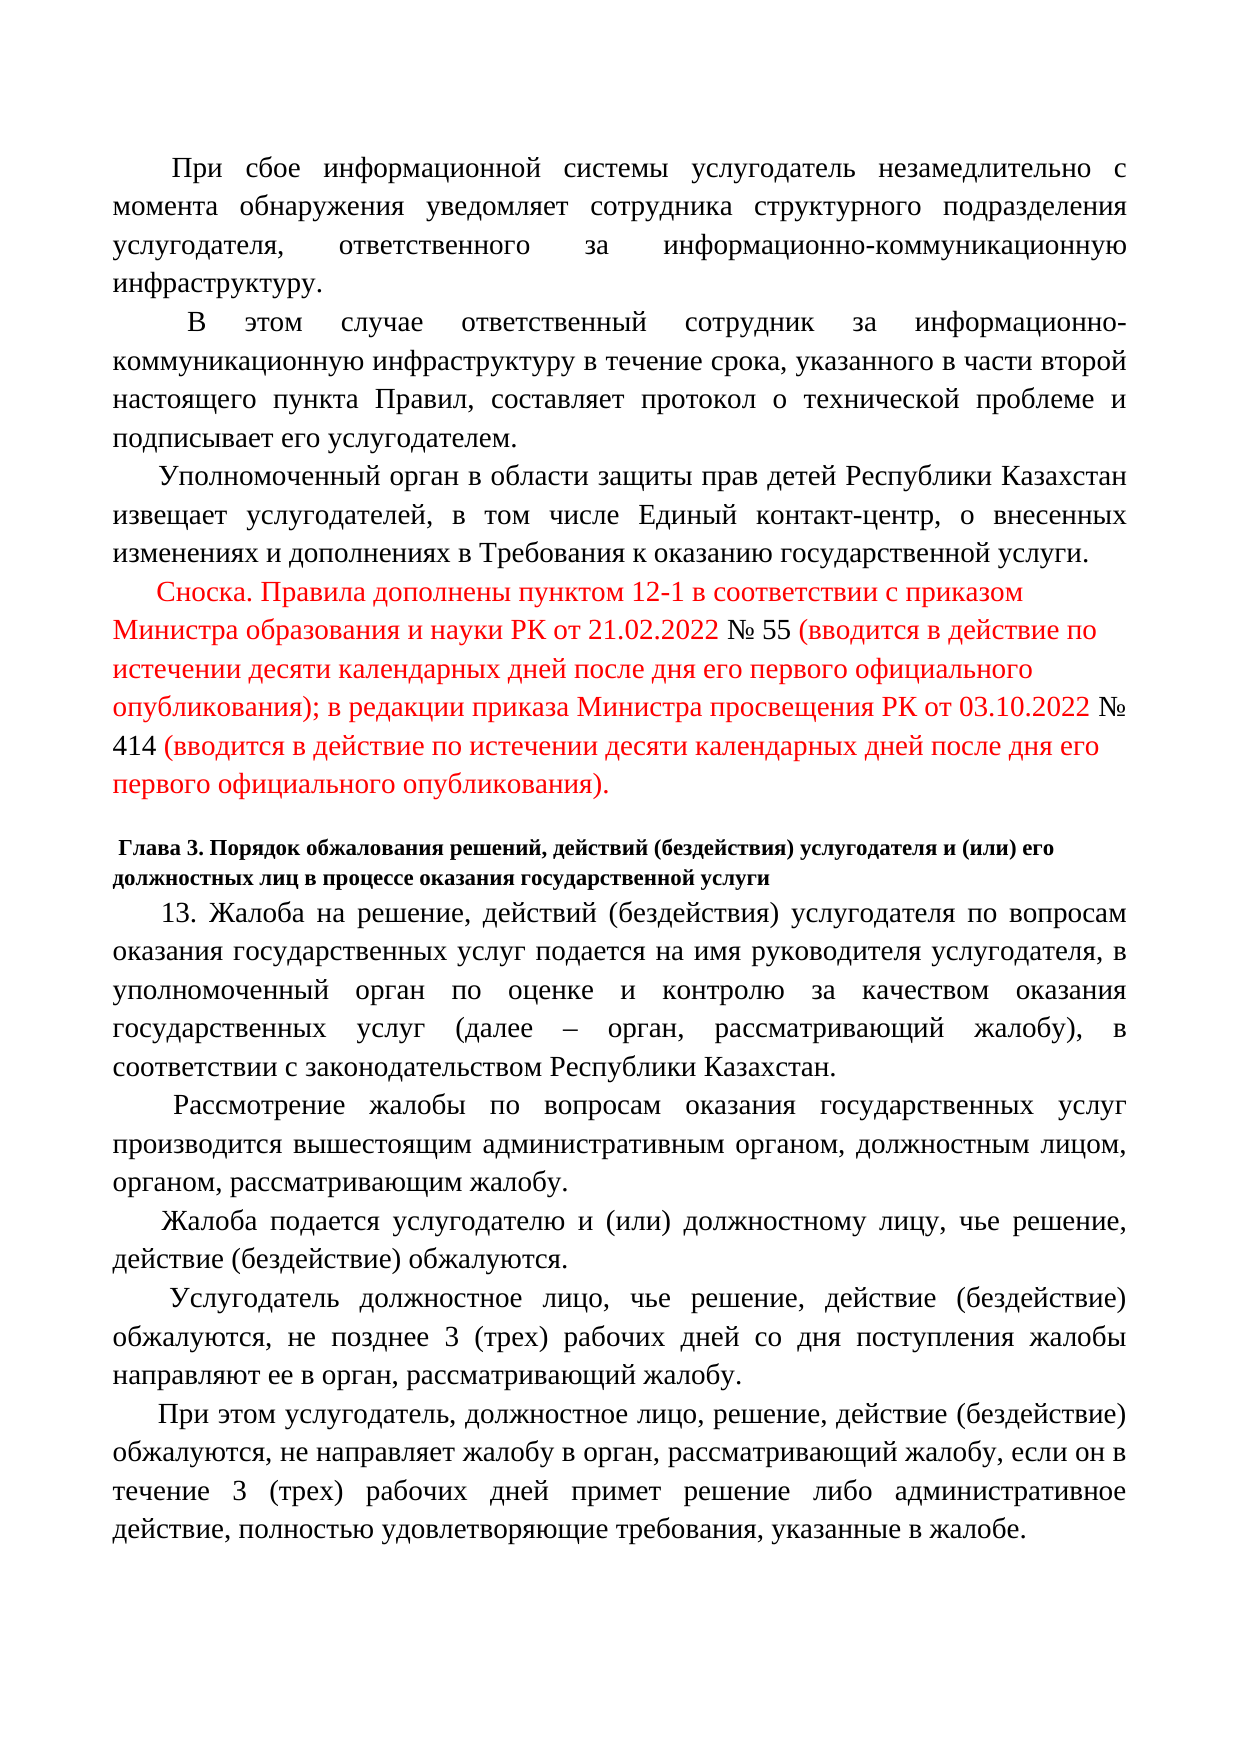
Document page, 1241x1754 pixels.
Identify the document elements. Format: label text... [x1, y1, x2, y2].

text 13. Жалоба на решение, действий (бездействия) услугодателя по вопросам оказания государственных услуг подается на имя руководителя услугодателя, в уполномоченный орган по оценке и контролю за качеством оказания государственных услуг (далее – орган, рассматривающий жалобу), в соответствии с законодательством Республики Казахстан. [112, 895, 1128, 1082]
text При сбое информационной системы услугодатель незамедлительно с момента обнаружения уведомляет сотрудника структурного подразделения услугодателя, ответственного за информационно-коммуникационную инфраструктуру. [112, 150, 1128, 299]
text Глава 3. Порядок обжалования решений, действий (бездействия) услугодателя и (или) его должностных лиц в процессе оказания государственной услуги [112, 834, 1128, 891]
text Услугодатель должностное лицо, чье решение, действие (бездействие) обжалуются, не позднее 3 (трех) рабочих дней со дня поступления жалобы направляют ее в орган, рассматривающий жалобу. [112, 1280, 1128, 1391]
text Уполномоченный орган в области защиты прав детей Республики Казахстан извещает услугодателей, в том числе Единый контакт-центр, о внесенных изменениях и дополнениях в Требования к оказанию государственной услуги. [112, 458, 1128, 569]
text В этом случае ответственный сотрудник за информационно-коммуникационную инфраструктуру в течение срока, указанного в части второй настоящего пункта Правил, составляет протокол о технической проблеме и подписывает его услугодателем. [112, 304, 1128, 453]
text Сноска. Правила дополнены пунктом 12-1 в соответствии с приказом Министра образования и науки РК от 21.02.2022 № 55 (вводится в действие по истечении десяти календарных дней после дня его первого официального опубликования); в редакции приказа Министра просвещения РК от 03.10.2022 № 414 (вводится в действие по истечении десяти календарных дней после дня его первого официального опубликования). [112, 574, 1128, 830]
text При этом услугодатель, должностное лицо, решение, действие (бездействие) обжалуются, не направляет жалобу в орган, рассматривающий жалобу, если он в течение 3 (трех) рабочих дней примет решение либо административное действие, полностью удовлетворяющие требования, указанные в жалобе. [112, 1396, 1128, 1545]
text Рассмотрение жалобы по вопросам оказания государственных услуг производится вышестоящим административным органом, должностным лицом, органом, рассматривающим жалобу. [112, 1087, 1128, 1198]
text Жалоба подается услугодателю и (или) должностному лицу, чье решение, действие (бездействие) обжалуются. [112, 1203, 1128, 1275]
